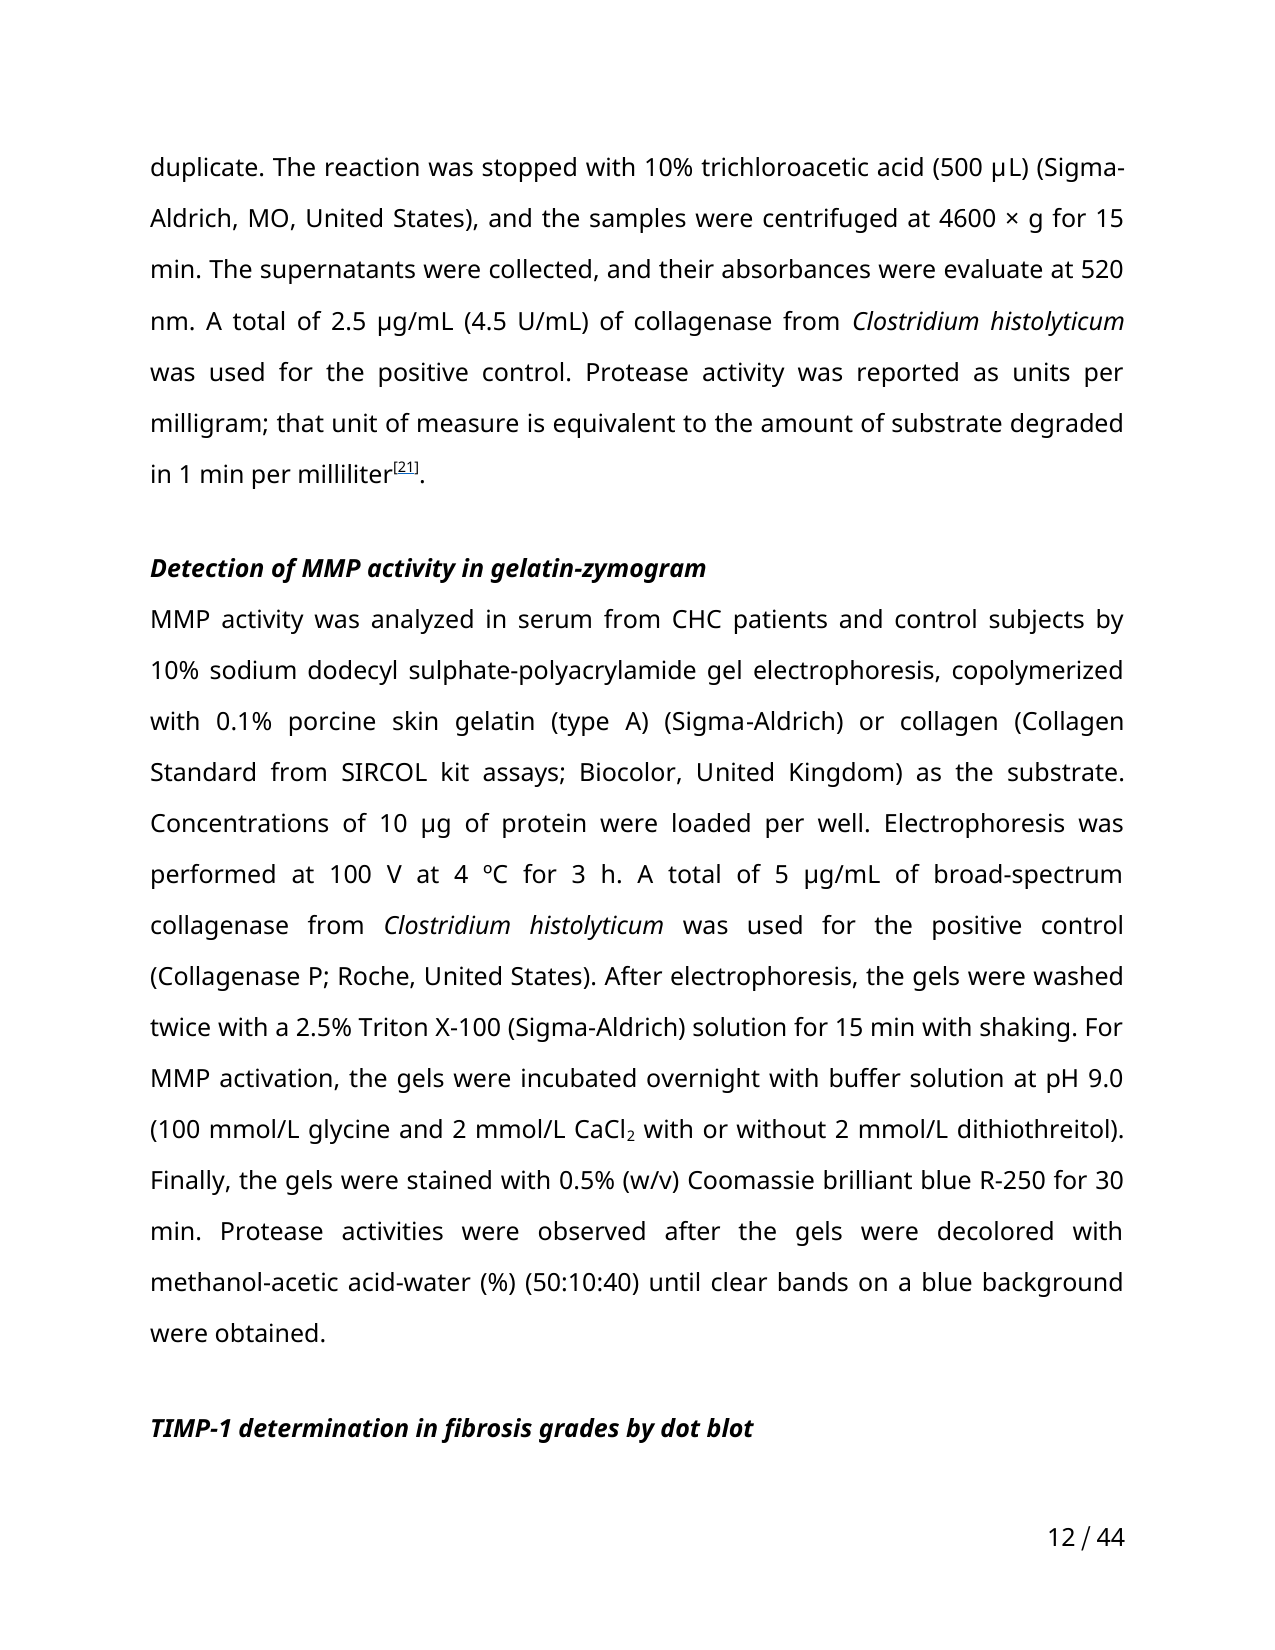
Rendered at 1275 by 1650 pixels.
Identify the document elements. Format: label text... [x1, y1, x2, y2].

text TIMP-1 determination in fibrosis grades by dot blot [150, 1410, 1125, 1444]
text Detection of MMP activity in gelatin-zymogram [150, 550, 1125, 584]
text MMP activity was analyzed in serum from CHC patients and control subjects by 10% sodium dodecyl sulphate-polyacrylamide gel electrophoresis, copolymerized with 0.1% porcine skin gelatin (type A) (Sigma-Aldrich) or collagen (Collagen Standard from SIRCOL kit assays; Biocolor, United Kingdom) as the substrate. Concentrations of 10 µg of protein were loaded per well. Electrophoresis was performed at 100 V at 4 ºC for 3 h. A total of 5 µg/mL of broad-spectrum collagenase from Clostridium histolyticum was used for the positive control (Collagenase P; Roche, United States). After electrophoresis, the gels were washed twice with a 2.5% Triton X-100 (Sigma-Aldrich) solution for 15 min with shaking. For MMP activation, the gels were incubated overnight with buffer solution at pH 9.0 (100 mmol/L glycine and 2 mmol/L CaCl2 with or without 2 mmol/L dithiothreitol). Finally, the gels were stained with 0.5% (w/v) Coomassie brilliant blue R-250 for 30 min. Protease activities were observed after the gels were decolored with methanol-acetic acid-water (%) (50:10:40) until clear bands on a blue background were obtained. [150, 601, 1125, 1350]
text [150, 150, 1125, 490]
